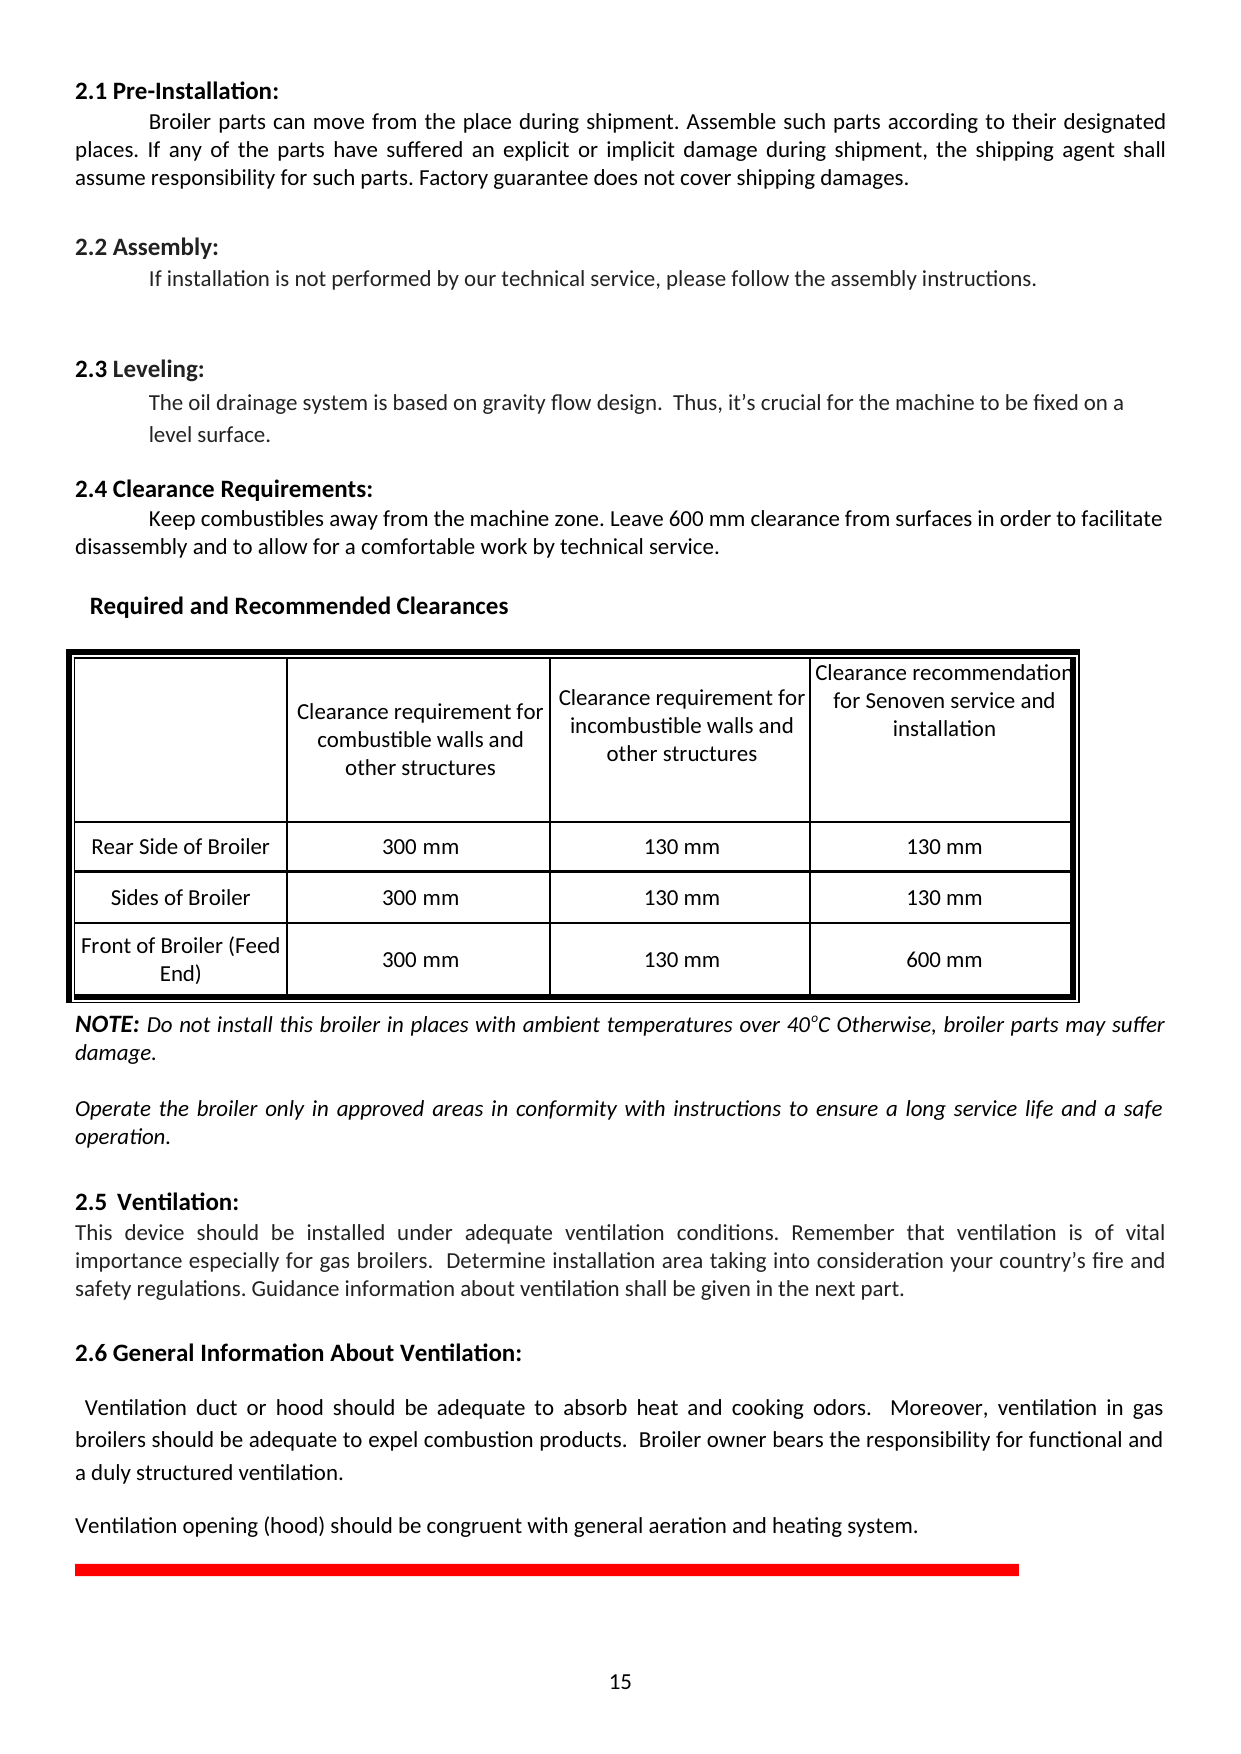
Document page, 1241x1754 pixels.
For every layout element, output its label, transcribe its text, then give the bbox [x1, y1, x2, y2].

table_cell Rear Side of Broiler [75, 823, 286, 870]
table_cell 300 mm [288, 823, 549, 870]
text Ventilation duct or hood should be adequate to absorb heat and cooking odors. Moreover, ventilation in gas broilers should be adequate to expel combustion products. Broiler owner bears the responsibility for functional and a duly structured ventilation. [75, 1393, 1165, 1486]
text If installation is not performed by our technical service, please follow the assembly instructions. [75, 264, 1168, 292]
text NOTE: Do not install this broiler in places with ambient temperatures over 40oC Otherwise, broiler parts may suffer damage. [75, 1008, 1165, 1066]
text 2.3 Leveling: The oil drainage system is based on gravity flow design. Thus, it’s crucial for the machine to be fixed on a level surface. [75, 353, 1165, 448]
text Keep combustibles away from the machine zone. Leave 600 mm clearance from surfaces in order to facilitate disassembly and to allow for a comfortable work by technical service. [75, 504, 1165, 560]
table_header Clearance requirement for incombustible walls and other structures [551, 659, 809, 821]
table_cell 130 mm [811, 823, 1070, 870]
table_cell 300 mm [288, 873, 549, 922]
table_header Clearance recommendation for Senoven service and installation [811, 659, 1070, 821]
table_cell Sides of Broiler [75, 873, 286, 922]
table_cell 130 mm [551, 924, 809, 994]
text 2.6 General Information About Ventilation: [75, 1303, 1165, 1368]
text 2.1 Pre-Installation: [75, 75, 1168, 106]
table_cell 300 mm [288, 924, 549, 994]
table_cell 600 mm [811, 924, 1070, 994]
table_header [75, 659, 286, 821]
text Broiler parts can move from the place during shipment. Assemble such parts according to their designated places. If any of the parts have suffered an explicit or implicit damage during shipment, the shipping agent shall assume responsibility for such parts. Factory guarantee does not cover shipping damages. [75, 107, 1168, 192]
table_cell Front of Broiler (Feed End) [75, 924, 286, 994]
table_cell 130 mm [811, 873, 1070, 922]
text This device should be installed under adequate ventilation conditions. Remember that ventilation is of vital importance especially for gas broilers. Determine installation area taking into consideration your country’s fire and safety regulations. Guidance information about ventilation shall be given in the next part. [75, 1218, 1168, 1303]
text Operate the broiler only in approved areas in conformity with instructions to ensure a long service life and a safe operation. [75, 1094, 1165, 1150]
text 2.2 Assembly: [75, 231, 1168, 262]
text 2.4 Clearance Requirements: [75, 473, 1046, 504]
table_cell 130 mm [551, 873, 809, 922]
text Required and Recommended Clearances [89, 590, 1165, 621]
table_cell 130 mm [551, 823, 809, 870]
text Ventilation opening (hood) should be congruent with general aeration and heating system. [75, 1511, 1165, 1539]
text 2.5 Ventilation: [75, 1186, 1165, 1217]
table_header Clearance requirement for combustible walls and other structures [288, 659, 549, 821]
